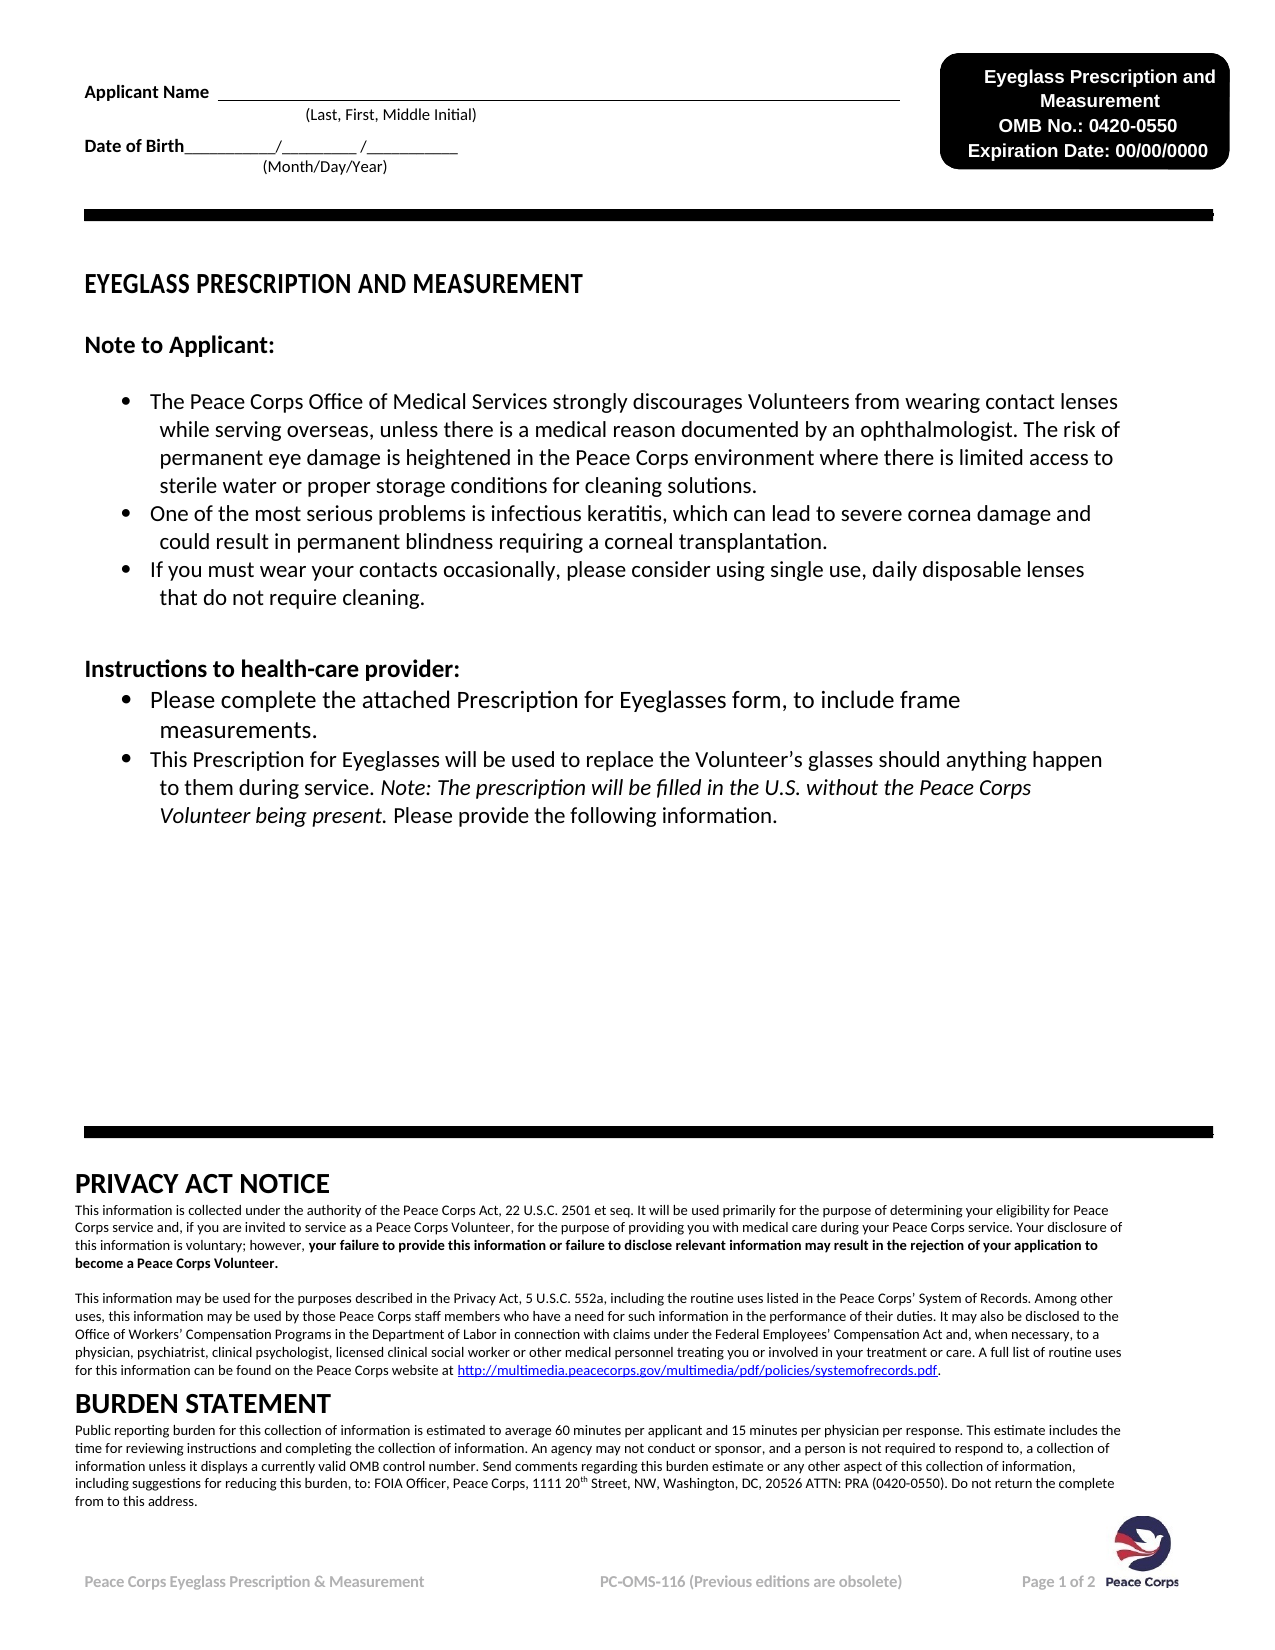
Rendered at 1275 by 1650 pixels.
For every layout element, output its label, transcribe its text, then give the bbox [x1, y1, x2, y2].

subtitle PRIVACY ACT NOTICE [75, 1165, 1125, 1201]
subtitle EYEGLASS PRESCRIPTION AND MEASUREMENT [84, 265, 1125, 301]
subtitle Peace Corps Eyeglass Prescription & Measurement PC‐OMS‐116 (Previous editions are obsolete) Page 1 of 2 [84, 1516, 1200, 1592]
picture [1106, 1516, 1179, 1588]
text Public reporting burden for this collection of information is estimated to average 60 minutes per applicant and 15 minutes per physician per response. This estimate includes the time for reviewing instructions and completing the collection of information. An agency may not conduct or sponsor, and a person is not required to respond to, a collection of information unless it displays a currently valid OMB control number. Send comments regarding this burden estimate or any other aspect of this collection of information, including suggestions for reducing this burden, to: FOIA Officer, Peace Corps, 1111 20th Street, NW, Washington, DC, 20526 ATTN: PRA (0420-0550). Do not return the complete from to this address. [75, 1421, 1125, 1510]
text Date of Birth___________/_________ /___________ [84, 134, 940, 157]
text This information is collected under the authority of the Peace Corps Act, 22 U.S.C. 2501 et seq. It will be used primarily for the purpose of determining your eligibility for Peace Corps service and, if you are invited to service as a Peace Corps Volunteer, for the purpose of providing you with medical care during your Peace Corps service. Your disclosure of this information is voluntary; however, your failure to provide this information or failure to disclose relevant information may result in the rejection of your application to become a Peace Corps Volunteer. [75, 1201, 1125, 1272]
text (Last, First, Middle Initial) [84, 104, 698, 124]
text Instructions to health-care provider: [84, 653, 1125, 684]
list The Peace Corps Office of Medical Services strongly discourages Volunteers from wearing contact lenses while serving overseas, unless there is a medical reason documented by an ophthalmologist. The risk of permanent eye damage is heightened in the Peace Corps environment where there is limited access to sterile water or proper storage conditions for cleaning solutions. [122, 387, 1125, 499]
text (Month/Day/Year) [262, 157, 1125, 177]
text Applicant Name [84, 80, 940, 103]
list If you must wear your contacts occasionally, please consider using single use, daily disposable lenses that do not require cleaning. [122, 556, 1125, 612]
list Please complete the attached Prescription for Eyeglasses form, to include frame measurements. [122, 684, 1125, 745]
subtitle BURDEN STATEMENT [75, 1386, 1125, 1421]
text Note to Applicant: [84, 329, 1125, 359]
text This information may be used for the purposes described in the Privacy Act, 5 U.S.C. 552a, including the routine uses listed in the Peace Corps’ System of Records. Among other uses, this information may be used by those Peace Corps staff members who have a need for such information in the performance of their duties. It may also be disclosed to the Office of Workers’ Compensation Programs in the Department of Labor in connection with claims under the Federal Employees’ Compensation Act and, when necessary, to a physician, psychiatrist, clinical psychologist, licensed clinical social worker or other medical personnel treating you or involved in your treatment or care. A full list of routine uses for this information can be found on the Peace Corps website at http://multimedia.peacecorps.gov/multimedia/pdf/policies/systemofrecords.pdf. [75, 1290, 1125, 1379]
list One of the most serious problems is infectious keratitis, which can lead to severe cornea damage and could result in permanent blindness requiring a corneal transplantation. [122, 499, 1125, 556]
list This Prescription for Eyeglasses will be used to replace the Volunteer’s glasses should anything happen to them during service. Note: The prescription will be filled in the U.S. without the Peace Corps Volunteer being present. Please provide the following information. [122, 745, 1125, 829]
